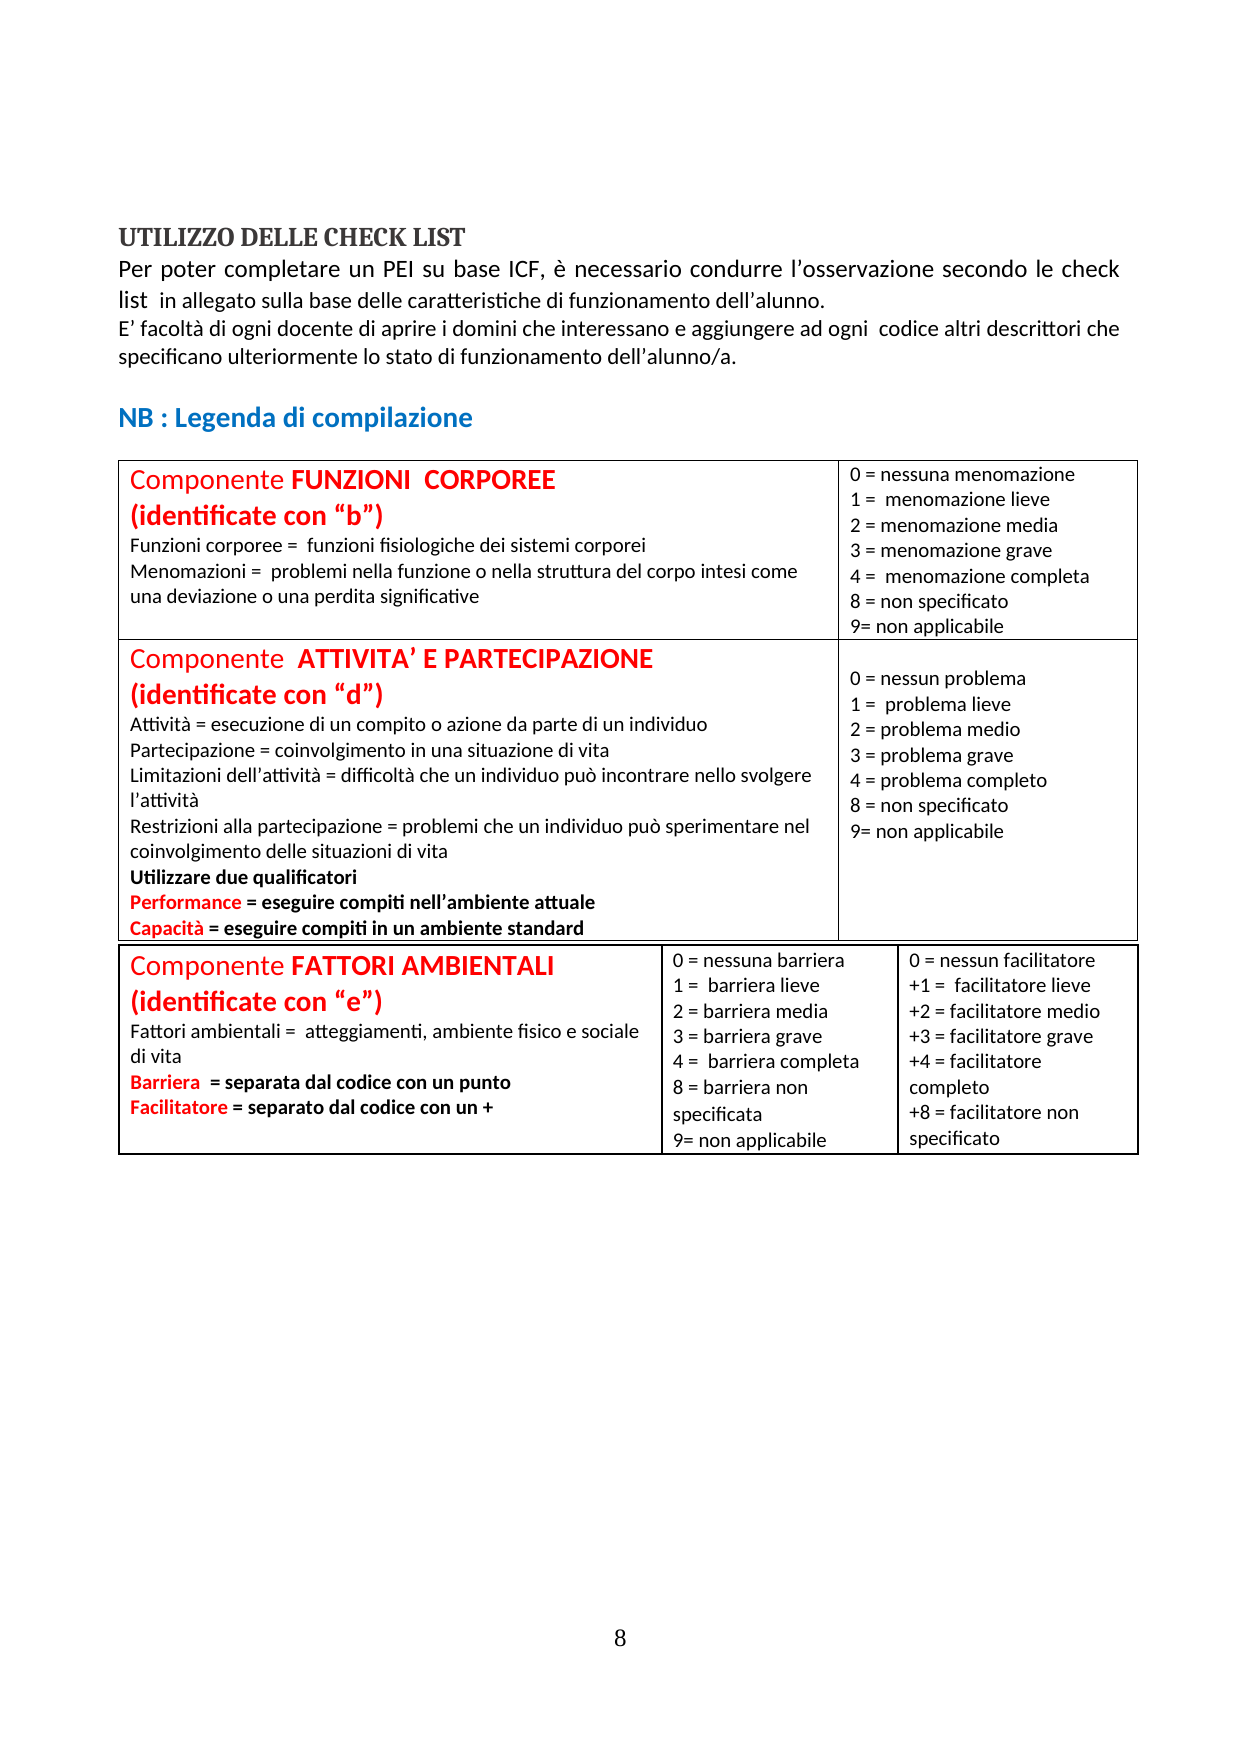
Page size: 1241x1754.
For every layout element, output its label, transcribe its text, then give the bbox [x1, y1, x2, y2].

text E’ facoltà di ogni docente di aprire i domini che interessano e aggiungere ad ogni codice altri descrittori che specificano ulteriormente lo stato di funzionamento dell’alunno/a. [118, 314, 1122, 370]
table_header 0 = nessun facilitatore +1 = facilitatore lieve +2 = facilitatore medio +3 = facilitatore grave +4 = facilitatore completo +8 = facilitatore non specificato [899, 946, 1137, 1153]
table_header 0 = nessuna barriera 1 = barriera lieve 2 = barriera media 3 = barriera grave 4 = barriera completa 8 = barriera non specificata 9= non applicabile [663, 946, 897, 1153]
table_cell 0 = nessun problema 1 = problema lieve 2 = problema medio 3 = problema grave 4 = problema completo 8 = non specificato 9= non applicabile [839, 640, 1137, 940]
table_header Componente FUNZIONI CORPOREE (identificate con “b”) Funzioni corporee = funzioni fisiologiche dei sistemi corporei Menomazioni = problemi nella funzione o nella struttura del corpo intesi come una deviazione o una perdita significative [119, 461, 838, 639]
table_header 0 = nessuna menomazione 1 = menomazione lieve 2 = menomazione media 3 = menomazione grave 4 = menomazione completa 8 = non specificato 9= non applicabile [839, 461, 1137, 639]
table_cell Componente ATTIVITA’ E PARTECIPAZIONE (identificate con “d”) Attività = esecuzione di un compito o azione da parte di un individuo Partecipazione = coinvolgimento in una situazione di vita Limitazioni dell’attività = difficoltà che un individuo può incontrare nello svolgere l’attività Restrizioni alla partecipazione = problemi che un individuo può sperimentare nel coinvolgimento delle situazioni di vita Utilizzare due qualificatori Performance = eseguire compiti nell’ambiente attuale Capacità = eseguire compiti in un ambiente standard [119, 640, 838, 940]
text NB : Legenda di compilazione [118, 399, 1122, 435]
text Per poter completare un PEI su base ICF, è necessario condurre l’osservazione secondo le check list in allegato sulla base delle caratteristiche di funzionamento dell’alunno. [118, 253, 1122, 314]
table_header Componente FATTORI AMBIENTALI (identificate con “e”) Fattori ambientali = atteggiamenti, ambiente fisico e sociale di vita Barriera = separata dal codice con un punto Facilitatore = separato dal codice con un + [120, 946, 661, 1153]
subtitle UTILIZZO DELLE CHECK LIST [118, 222, 1122, 253]
